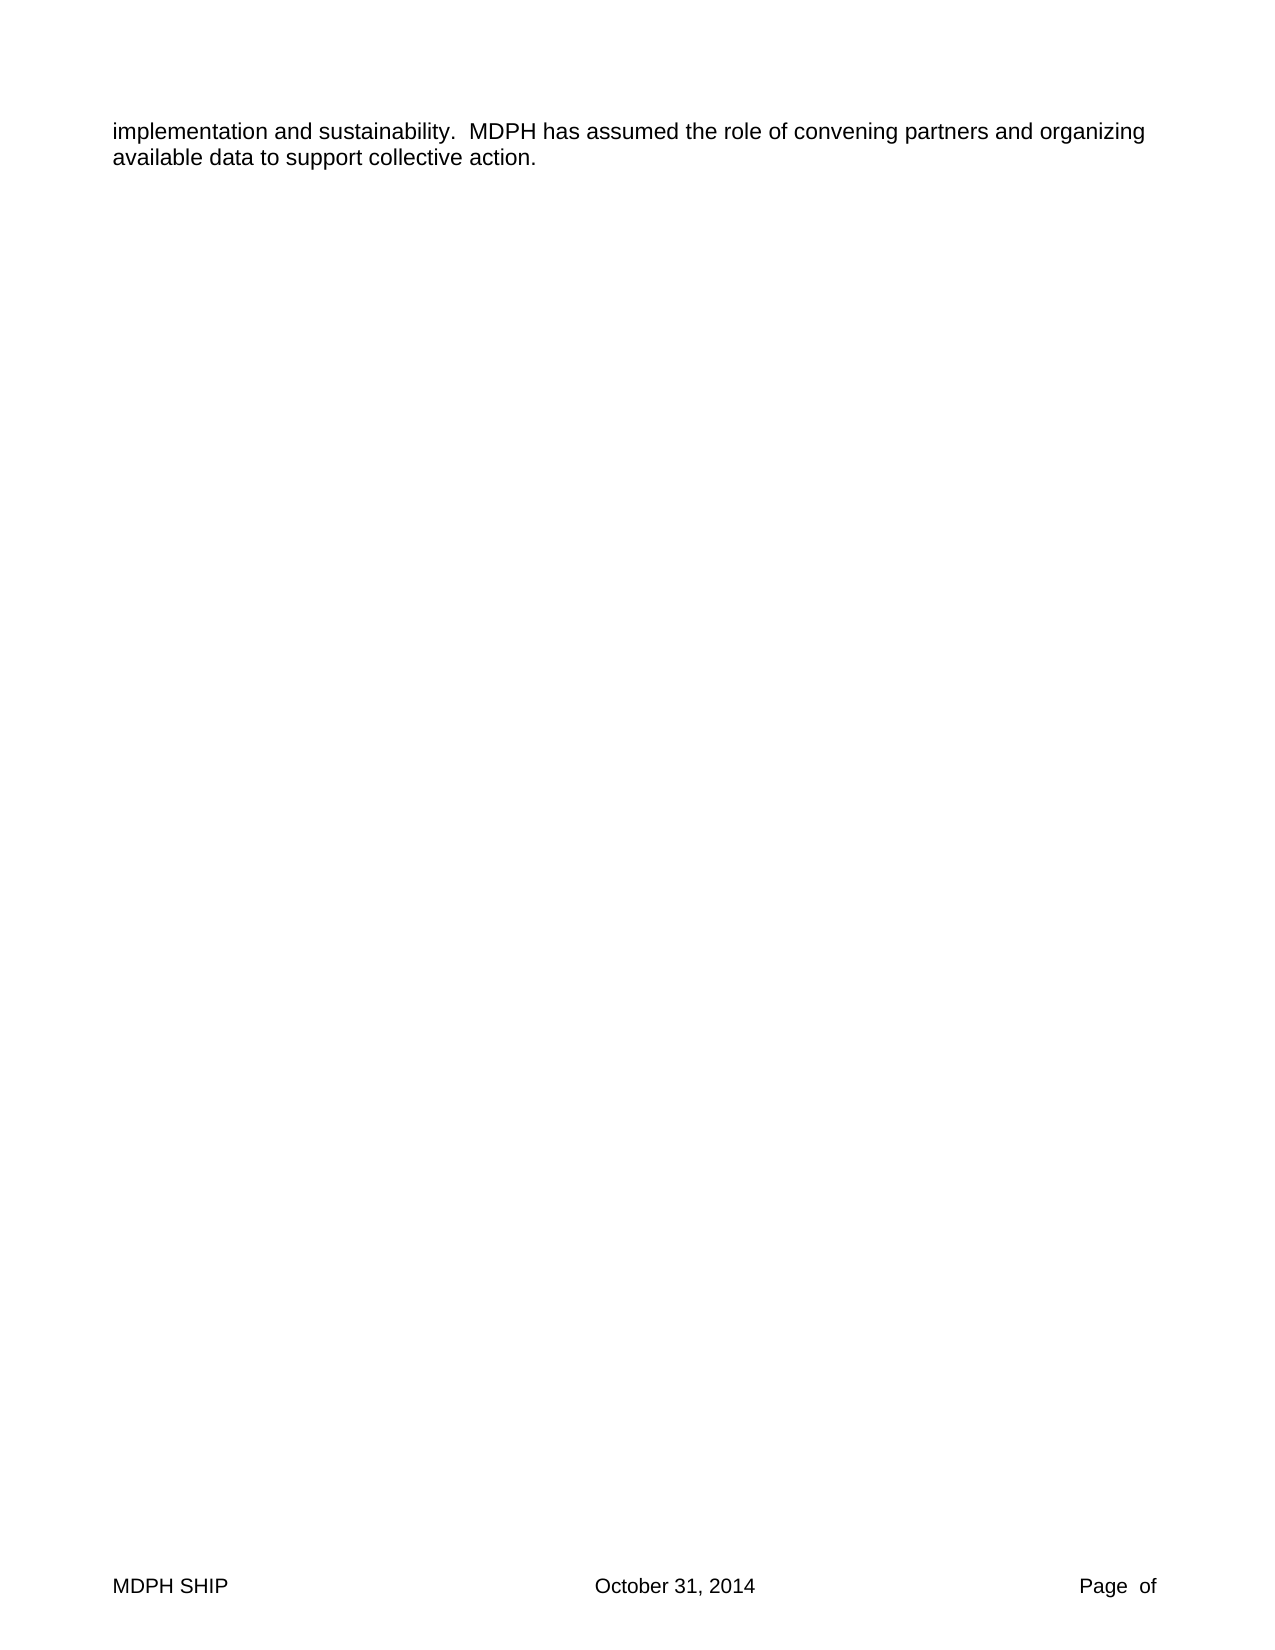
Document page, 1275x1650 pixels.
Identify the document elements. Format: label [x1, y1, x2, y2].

text [112, 118, 1162, 171]
